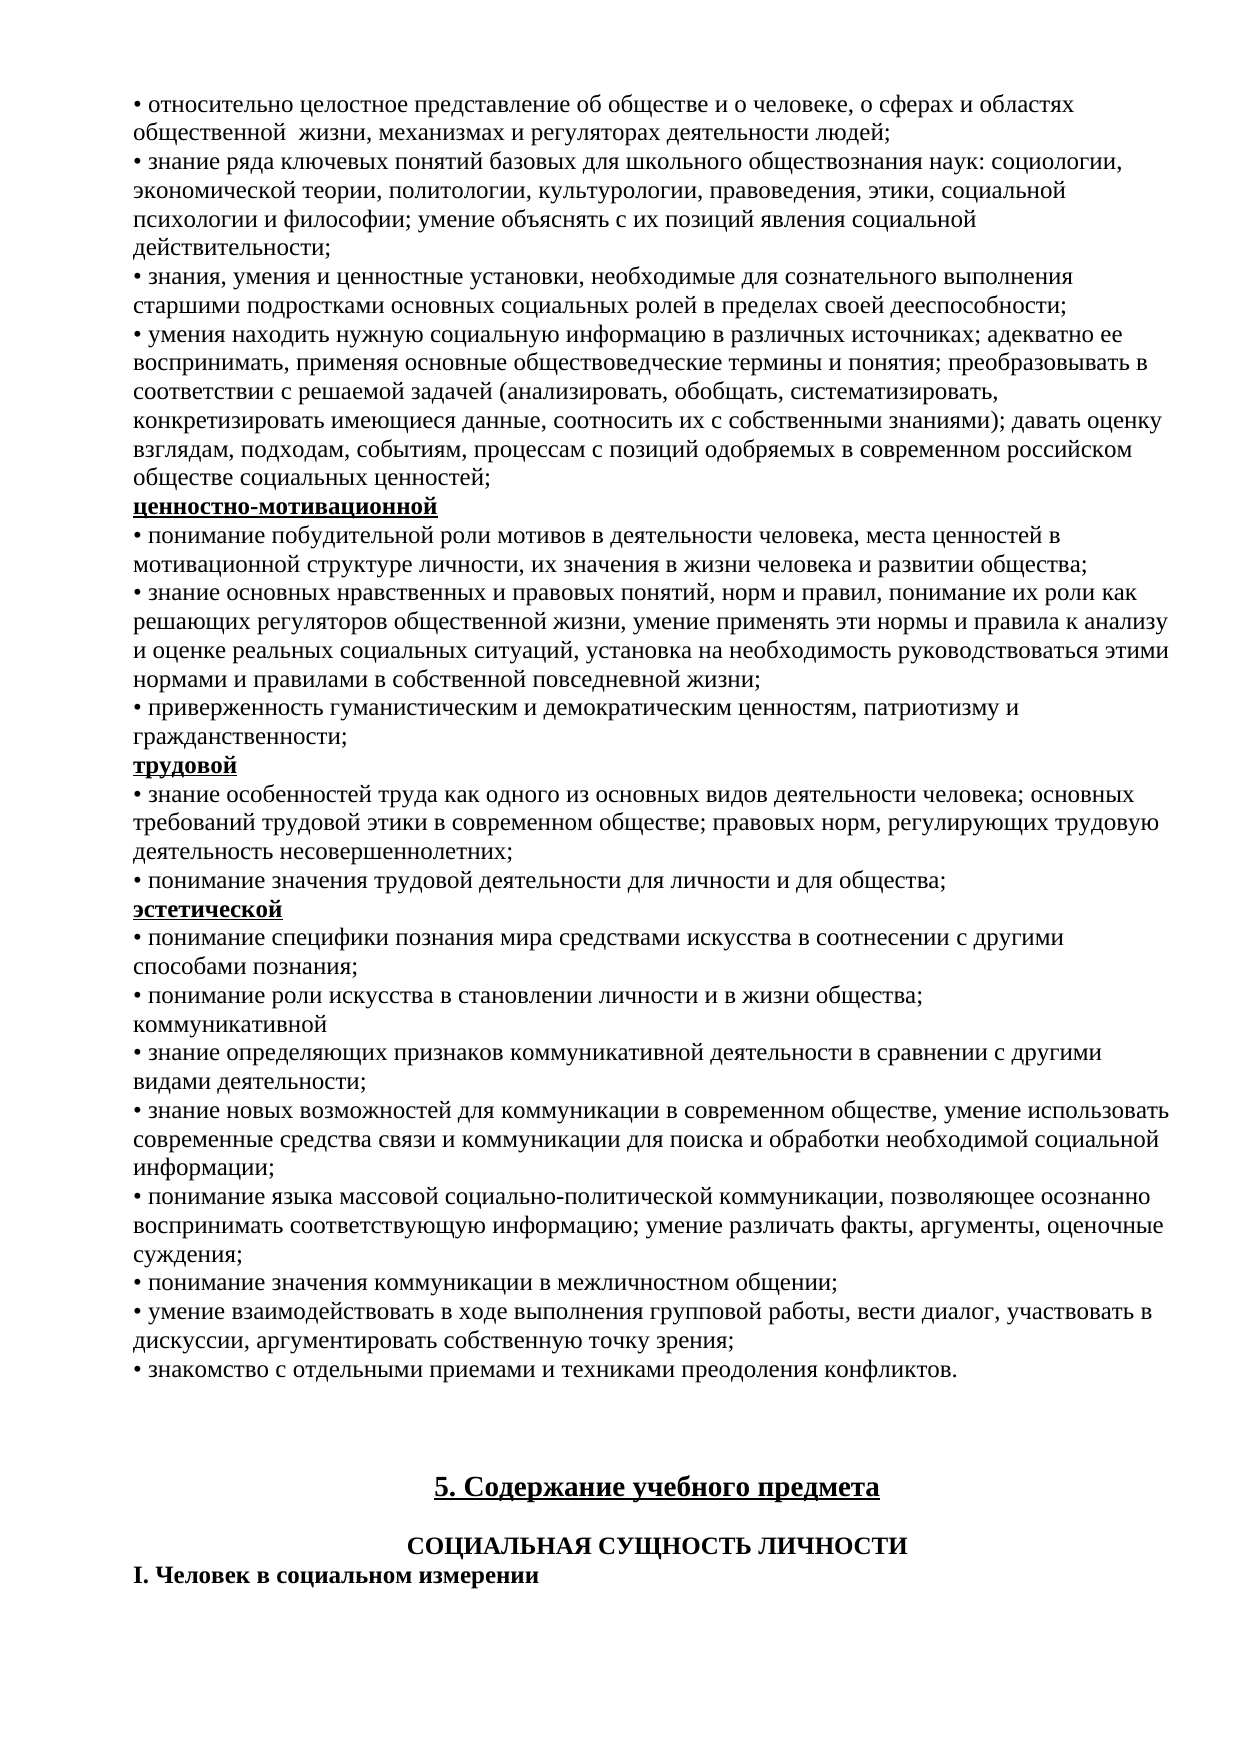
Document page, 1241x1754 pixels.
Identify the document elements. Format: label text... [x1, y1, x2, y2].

text I. Человек в социальном измерении [133, 1560, 1181, 1589]
text 5. Содержание учебного предмета [133, 1469, 1181, 1503]
text СОЦИАЛЬНАЯ СУЩНОСТЬ ЛИЧНОСТИ [133, 1531, 1181, 1560]
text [133, 89, 1181, 1382]
